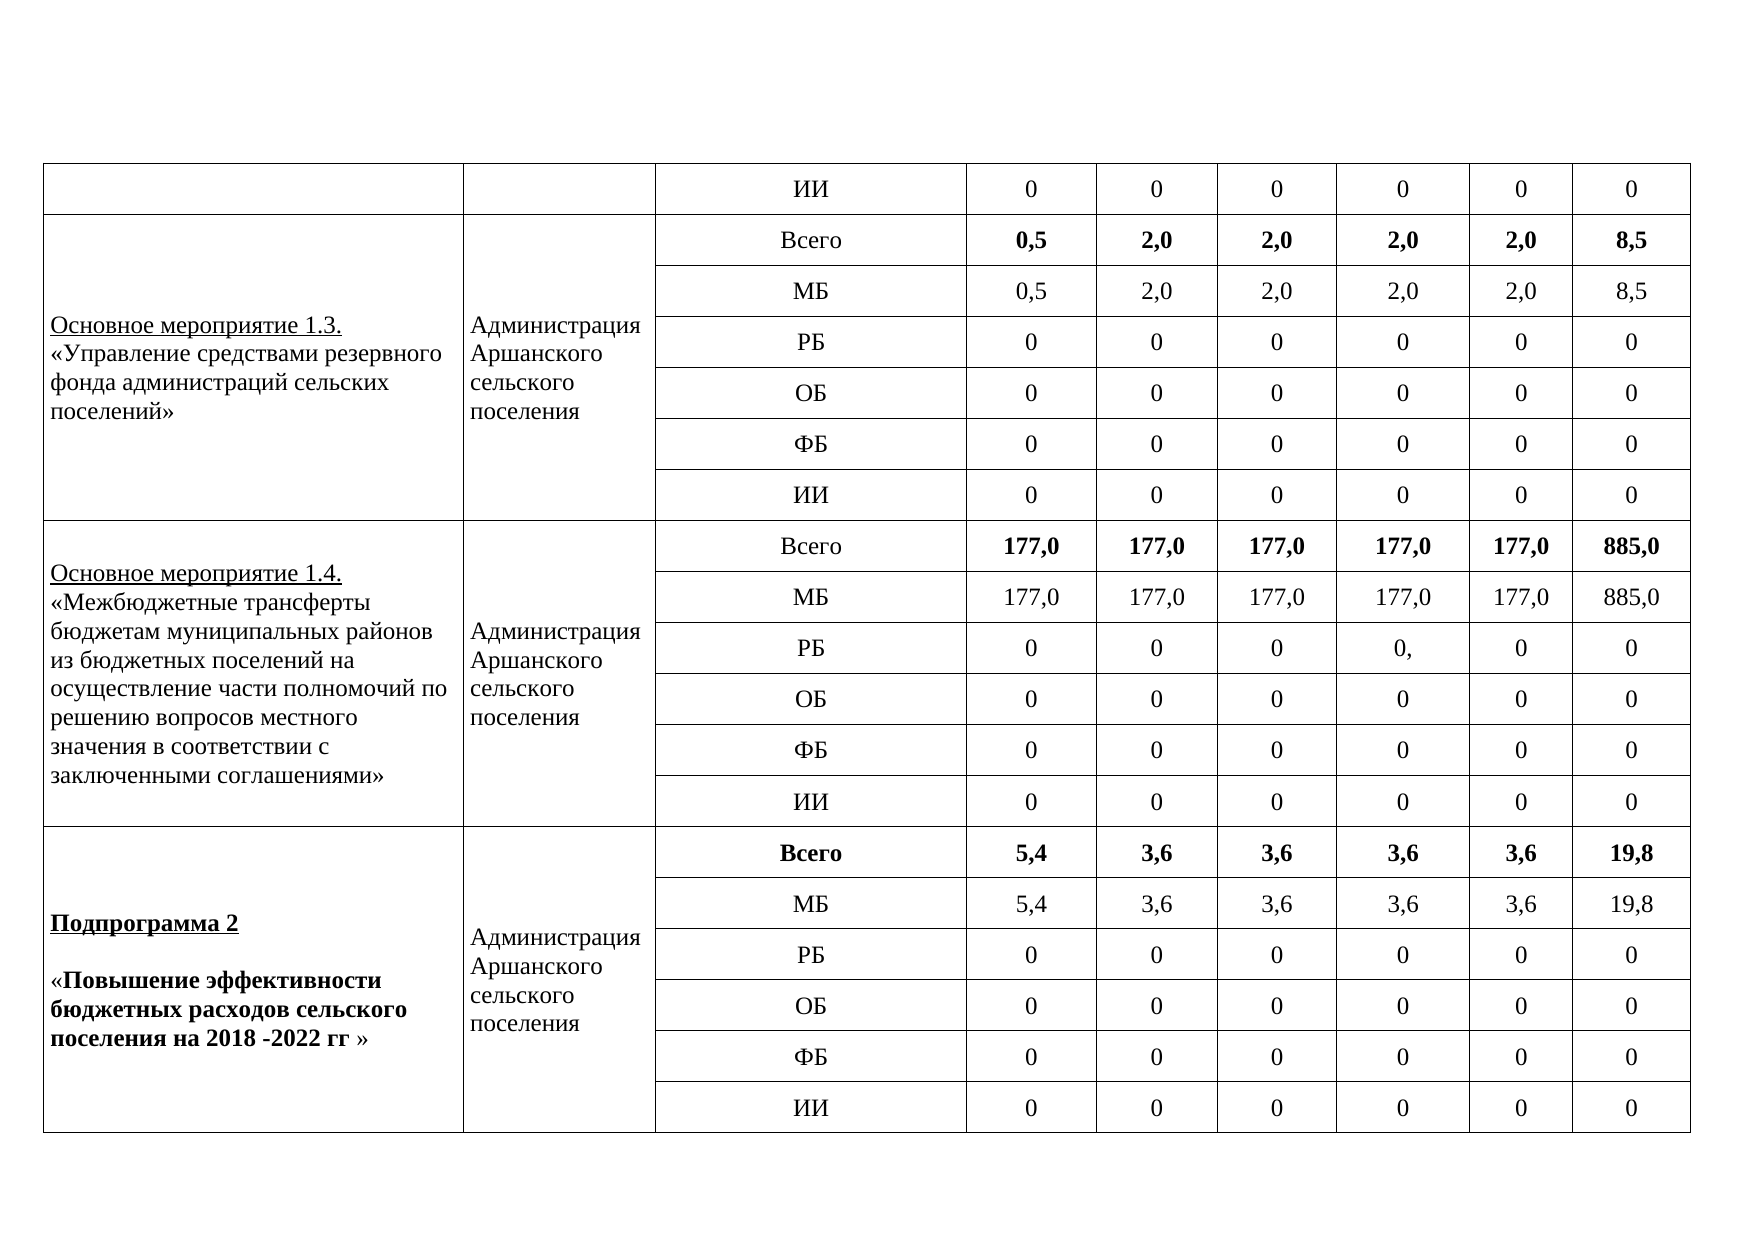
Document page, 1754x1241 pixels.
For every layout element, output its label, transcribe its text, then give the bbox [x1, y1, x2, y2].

table_cell 177,0 [1470, 521, 1572, 571]
table_cell РБ [656, 317, 966, 367]
table_cell 0 [1470, 1031, 1572, 1081]
table_cell 885,0 [1573, 572, 1690, 622]
table_cell 0 [1470, 776, 1572, 826]
table_cell 177,0 [1337, 572, 1469, 622]
table_cell 3,6 [1337, 878, 1469, 928]
table_cell 0 [1218, 980, 1336, 1030]
table_cell Основное мероприятие 1.3. «Управление средствами резервного фонда администраций сельских поселений» [44, 215, 463, 520]
table_cell 177,0 [1097, 572, 1217, 622]
table_cell 0 [967, 929, 1096, 979]
table_cell 0 [1337, 725, 1469, 775]
table_cell ОБ [656, 368, 966, 418]
table_cell 0 [1337, 317, 1469, 367]
table_cell 3,6 [1337, 827, 1469, 877]
table_cell 0 [1337, 929, 1469, 979]
table_cell 0 [1573, 317, 1690, 367]
table_cell 0 [1337, 419, 1469, 469]
table_cell 2,0 [1337, 215, 1469, 264]
table_cell 0 [1097, 317, 1217, 367]
table_cell ИИ [656, 776, 966, 826]
table_cell 0 [1218, 164, 1336, 213]
table_cell 177,0 [1337, 521, 1469, 571]
table_cell 0 [1097, 368, 1217, 418]
table_cell 0 [1218, 674, 1336, 724]
table_cell Основное мероприятие 1.4. «Межбюджетные трансферты бюджетам муниципальных районов из бюджетных поселений на осуществление части полномочий по решению вопросов местного значения в соответствии с заключенными соглашениями» [44, 521, 463, 826]
table_cell 5,4 [967, 827, 1096, 877]
table_cell Всего [656, 215, 966, 264]
table_cell 0 [1337, 674, 1469, 724]
table_cell 0 [1573, 164, 1690, 213]
table_cell 0 [1573, 725, 1690, 775]
table_cell 0 [1470, 980, 1572, 1030]
table_cell 0 [967, 623, 1096, 673]
table_cell 0 [1337, 164, 1469, 213]
table_cell Администрация Аршанского сельского поселения [464, 521, 655, 826]
table_cell РБ [656, 623, 966, 673]
table_cell 0 [1470, 164, 1572, 213]
table_cell 0 [967, 1082, 1096, 1132]
table_cell 0 [967, 470, 1096, 520]
table_cell 0 [967, 725, 1096, 775]
table_cell 0 [1097, 929, 1217, 979]
table_cell 2,0 [1218, 266, 1336, 316]
table_cell 0 [1218, 623, 1336, 673]
table_cell 0 [1218, 419, 1336, 469]
table_cell 0 [1218, 1082, 1336, 1132]
table_cell 0 [1337, 368, 1469, 418]
table_cell 0 [1097, 1031, 1217, 1081]
table_cell 0 [1337, 776, 1469, 826]
table_cell 8,5 [1573, 266, 1690, 316]
table_cell 0 [1218, 470, 1336, 520]
table_cell 0 [967, 317, 1096, 367]
table_cell Всего [656, 521, 966, 571]
table_cell 0 [1573, 470, 1690, 520]
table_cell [464, 215, 655, 520]
table_cell 0 [1218, 317, 1336, 367]
table_cell 0,5 [967, 266, 1096, 316]
table_cell МБ [656, 572, 966, 622]
table_cell 0 [1097, 164, 1217, 213]
table_cell 177,0 [1470, 572, 1572, 622]
table_cell 0 [1218, 929, 1336, 979]
table_cell 0 [1337, 980, 1469, 1030]
table_cell 0 [1097, 980, 1217, 1030]
table_cell ОБ [656, 674, 966, 724]
table_cell 0 [1573, 980, 1690, 1030]
table_cell 3,6 [1470, 878, 1572, 928]
table_cell 0 [967, 980, 1096, 1030]
table_cell 0 [1470, 317, 1572, 367]
table_cell 0 [967, 776, 1096, 826]
table_cell 2,0 [1470, 215, 1572, 264]
table_cell 0 [1337, 470, 1469, 520]
table_cell ФБ [656, 419, 966, 469]
table_cell 2,0 [1097, 215, 1217, 264]
table_cell ИИ [656, 164, 966, 213]
table_cell 0 [1573, 776, 1690, 826]
table_cell 0 [1470, 368, 1572, 418]
table_cell 177,0 [967, 521, 1096, 571]
table_cell 3,6 [1470, 827, 1572, 877]
table_cell 0 [967, 164, 1096, 213]
table_cell 0 [1097, 776, 1217, 826]
table_cell 0 [1470, 674, 1572, 724]
table_cell 0 [1470, 419, 1572, 469]
table_cell 19,8 [1573, 878, 1690, 928]
table_cell 3,6 [1218, 827, 1336, 877]
table_cell 0 [1337, 1082, 1469, 1132]
table_cell ИИ [656, 470, 966, 520]
table_cell 0 [1573, 1031, 1690, 1081]
table_cell 0 [1470, 470, 1572, 520]
table_cell МБ [656, 266, 966, 316]
table_cell 0 [1470, 725, 1572, 775]
table_cell 0 [1097, 623, 1217, 673]
table_cell 0 [1470, 623, 1572, 673]
table_cell Всего [656, 827, 966, 877]
table_cell РБ [656, 929, 966, 979]
table_cell 0 [1470, 1082, 1572, 1132]
table_cell 2,0 [1097, 266, 1217, 316]
table_cell 3,6 [1097, 878, 1217, 928]
table_cell 0 [1097, 470, 1217, 520]
table_cell ОБ [656, 980, 966, 1030]
table_cell 177,0 [1097, 521, 1217, 571]
table_cell 177,0 [1218, 521, 1336, 571]
table_cell 0 [1218, 1031, 1336, 1081]
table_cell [464, 827, 655, 1132]
table_cell 0, [1337, 623, 1469, 673]
table_cell 177,0 [1218, 572, 1336, 622]
table_cell 0 [967, 368, 1096, 418]
table_cell 0 [1097, 419, 1217, 469]
table_cell 0 [967, 419, 1096, 469]
table_cell 3,6 [1218, 878, 1336, 928]
table_cell 0 [1337, 1031, 1469, 1081]
table_cell 2,0 [1218, 215, 1336, 264]
table_cell 2,0 [1337, 266, 1469, 316]
table_cell 0 [1573, 929, 1690, 979]
table_cell 0 [1470, 929, 1572, 979]
table_cell 8,5 [1573, 215, 1690, 264]
table_cell 0 [1573, 368, 1690, 418]
table_cell 3,6 [1097, 827, 1217, 877]
table_cell 0 [1097, 725, 1217, 775]
table_cell 0 [1573, 1082, 1690, 1132]
table_cell ФБ [656, 1031, 966, 1081]
table_cell МБ [656, 878, 966, 928]
table_cell 885,0 [1573, 521, 1690, 571]
table_cell 0 [1218, 725, 1336, 775]
table_cell 0 [967, 674, 1096, 724]
table_cell ФБ [656, 725, 966, 775]
table_cell 0,5 [967, 215, 1096, 264]
table_cell 0 [1097, 674, 1217, 724]
table_cell 2,0 [1470, 266, 1572, 316]
table_cell 0 [1097, 1082, 1217, 1132]
table_cell 177,0 [967, 572, 1096, 622]
table_cell 0 [1573, 623, 1690, 673]
table_cell 19,8 [1573, 827, 1690, 877]
table_cell ИИ [656, 1082, 966, 1132]
table_cell 0 [1573, 674, 1690, 724]
table_cell 0 [1218, 776, 1336, 826]
table_cell 0 [1218, 368, 1336, 418]
table_cell 0 [967, 1031, 1096, 1081]
table_cell 0 [1573, 419, 1690, 469]
table_cell Подпрограмма 2 «Повышение эффективности бюджетных расходов сельского поселения на 2018 -2022 гг » [44, 827, 463, 1132]
table_cell 5,4 [967, 878, 1096, 928]
